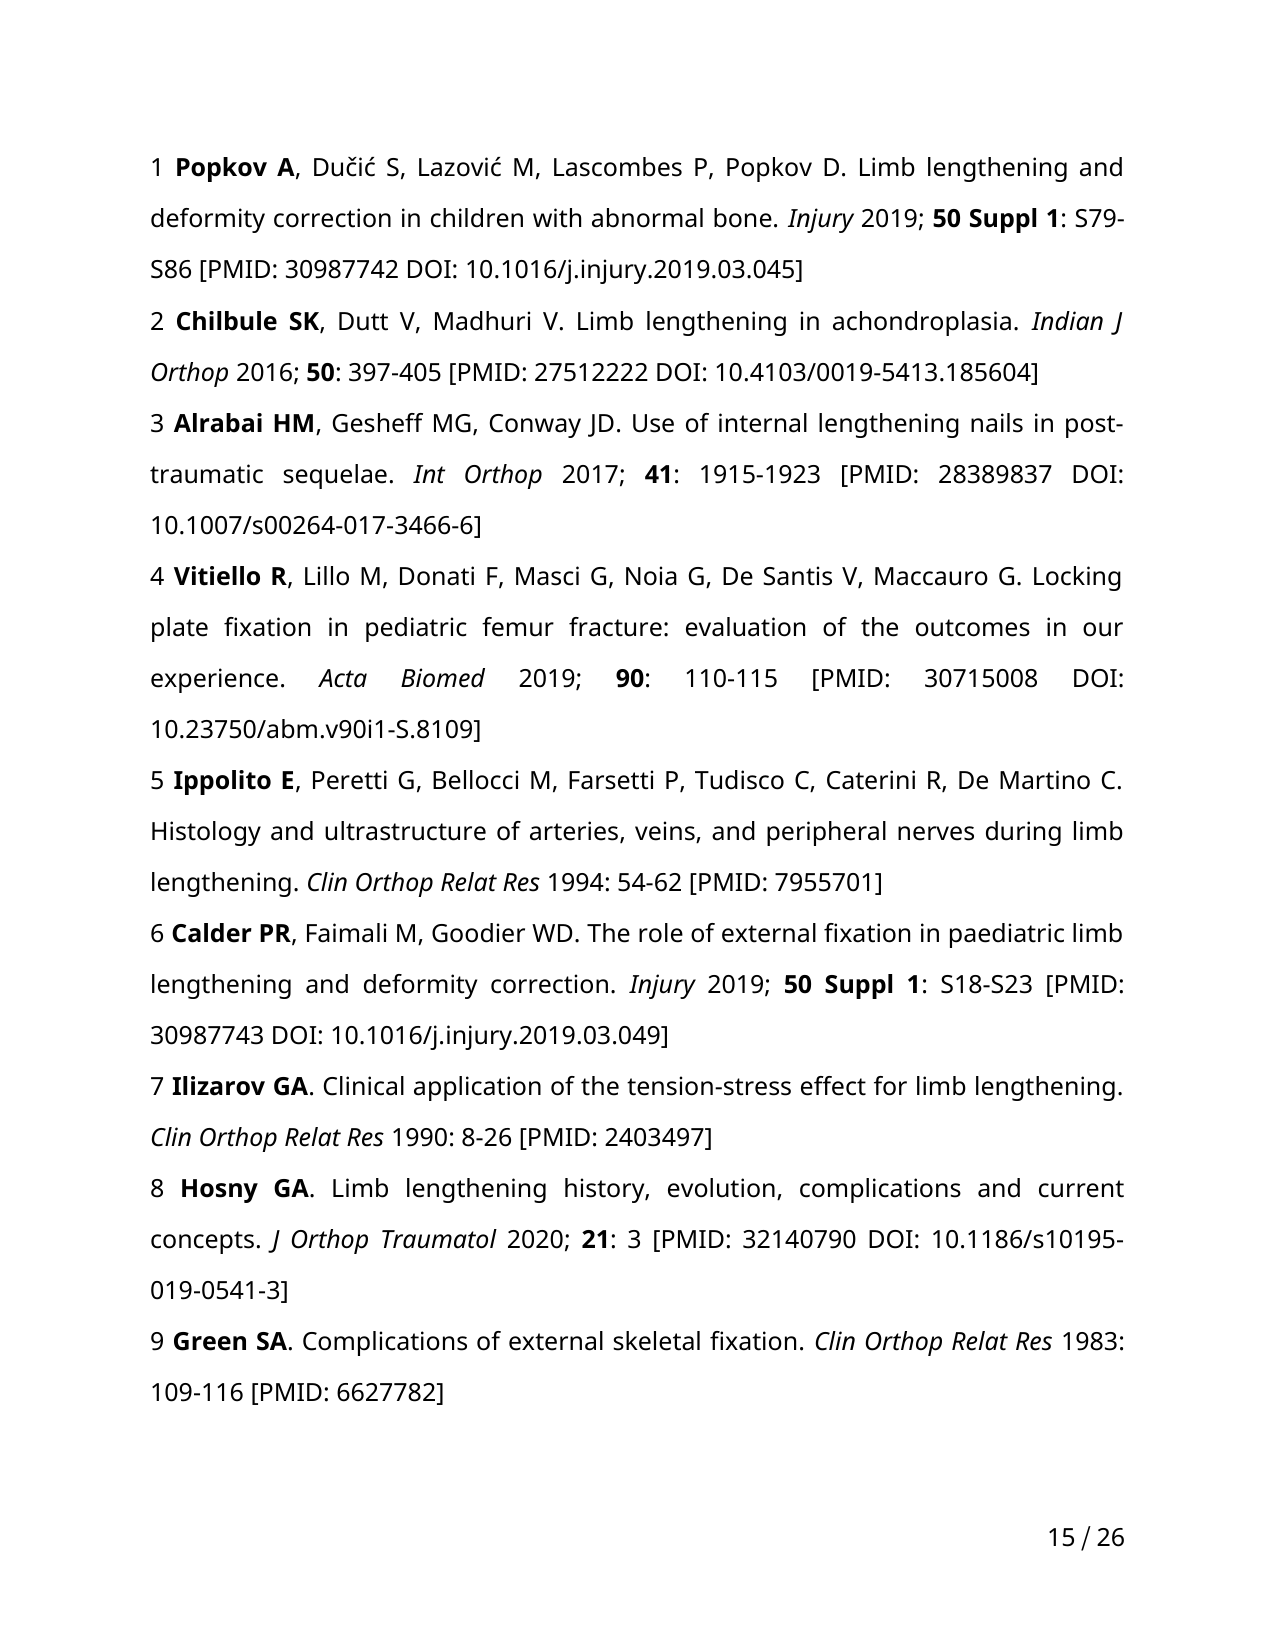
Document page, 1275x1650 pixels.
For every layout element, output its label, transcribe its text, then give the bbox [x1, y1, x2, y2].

text 2 Chilbule SK, Dutt V, Madhuri V. Limb lengthening in achondroplasia. Indian J Orthop 2016; 50: 397-405 [PMID: 27512222 DOI: 10.4103/0019-5413.185604] [150, 303, 1125, 388]
text 7 Ilizarov GA. Clinical application of the tension-stress effect for limb lengthening. Clin Orthop Relat Res 1990: 8-26 [PMID: 2403497] [150, 1069, 1125, 1154]
text 8 Hosny GA. Limb lengthening history, evolution, complications and current concepts. J Orthop Traumatol 2020; 21: 3 [PMID: 32140790 DOI: 10.1186/s10195-019-0541-3] [150, 1171, 1125, 1307]
text 9 Green SA. Complications of external skeletal fixation. Clin Orthop Relat Res 1983: 109-116 [PMID: 6627782] [150, 1324, 1125, 1409]
text 1 Popkov A, Dučić S, Lazović M, Lascombes P, Popkov D. Limb lengthening and deformity correction in children with abnormal bone. Injury 2019; 50 Suppl 1: S79-S86 [PMID: 30987742 DOI: 10.1016/j.injury.2019.03.045] [150, 150, 1125, 286]
text 3 Alrabai HM, Gesheff MG, Conway JD. Use of internal lengthening nails in post-traumatic sequelae. Int Orthop 2017; 41: 1915-1923 [PMID: 28389837 DOI: 10.1007/s00264-017-3466-6] [150, 405, 1125, 541]
text 4 Vitiello R, Lillo M, Donati F, Masci G, Noia G, De Santis V, Maccauro G. Locking plate fixation in pediatric femur fracture: evaluation of the outcomes in our experience. Acta Biomed 2019; 90: 110-115 [PMID: 30715008 DOI: 10.23750/abm.v90i1-S.8109] [150, 558, 1125, 746]
text 5 Ippolito E, Peretti G, Bellocci M, Farsetti P, Tudisco C, Caterini R, De Martino C. Histology and ultrastructure of arteries, veins, and peripheral nerves during limb lengthening. Clin Orthop Relat Res 1994: 54-62 [PMID: 7955701] [150, 762, 1125, 899]
text 6 Calder PR, Faimali M, Goodier WD. The role of external fixation in paediatric limb lengthening and deformity correction. Injury 2019; 50 Suppl 1: S18-S23 [PMID: 30987743 DOI: 10.1016/j.injury.2019.03.049] [150, 916, 1125, 1052]
